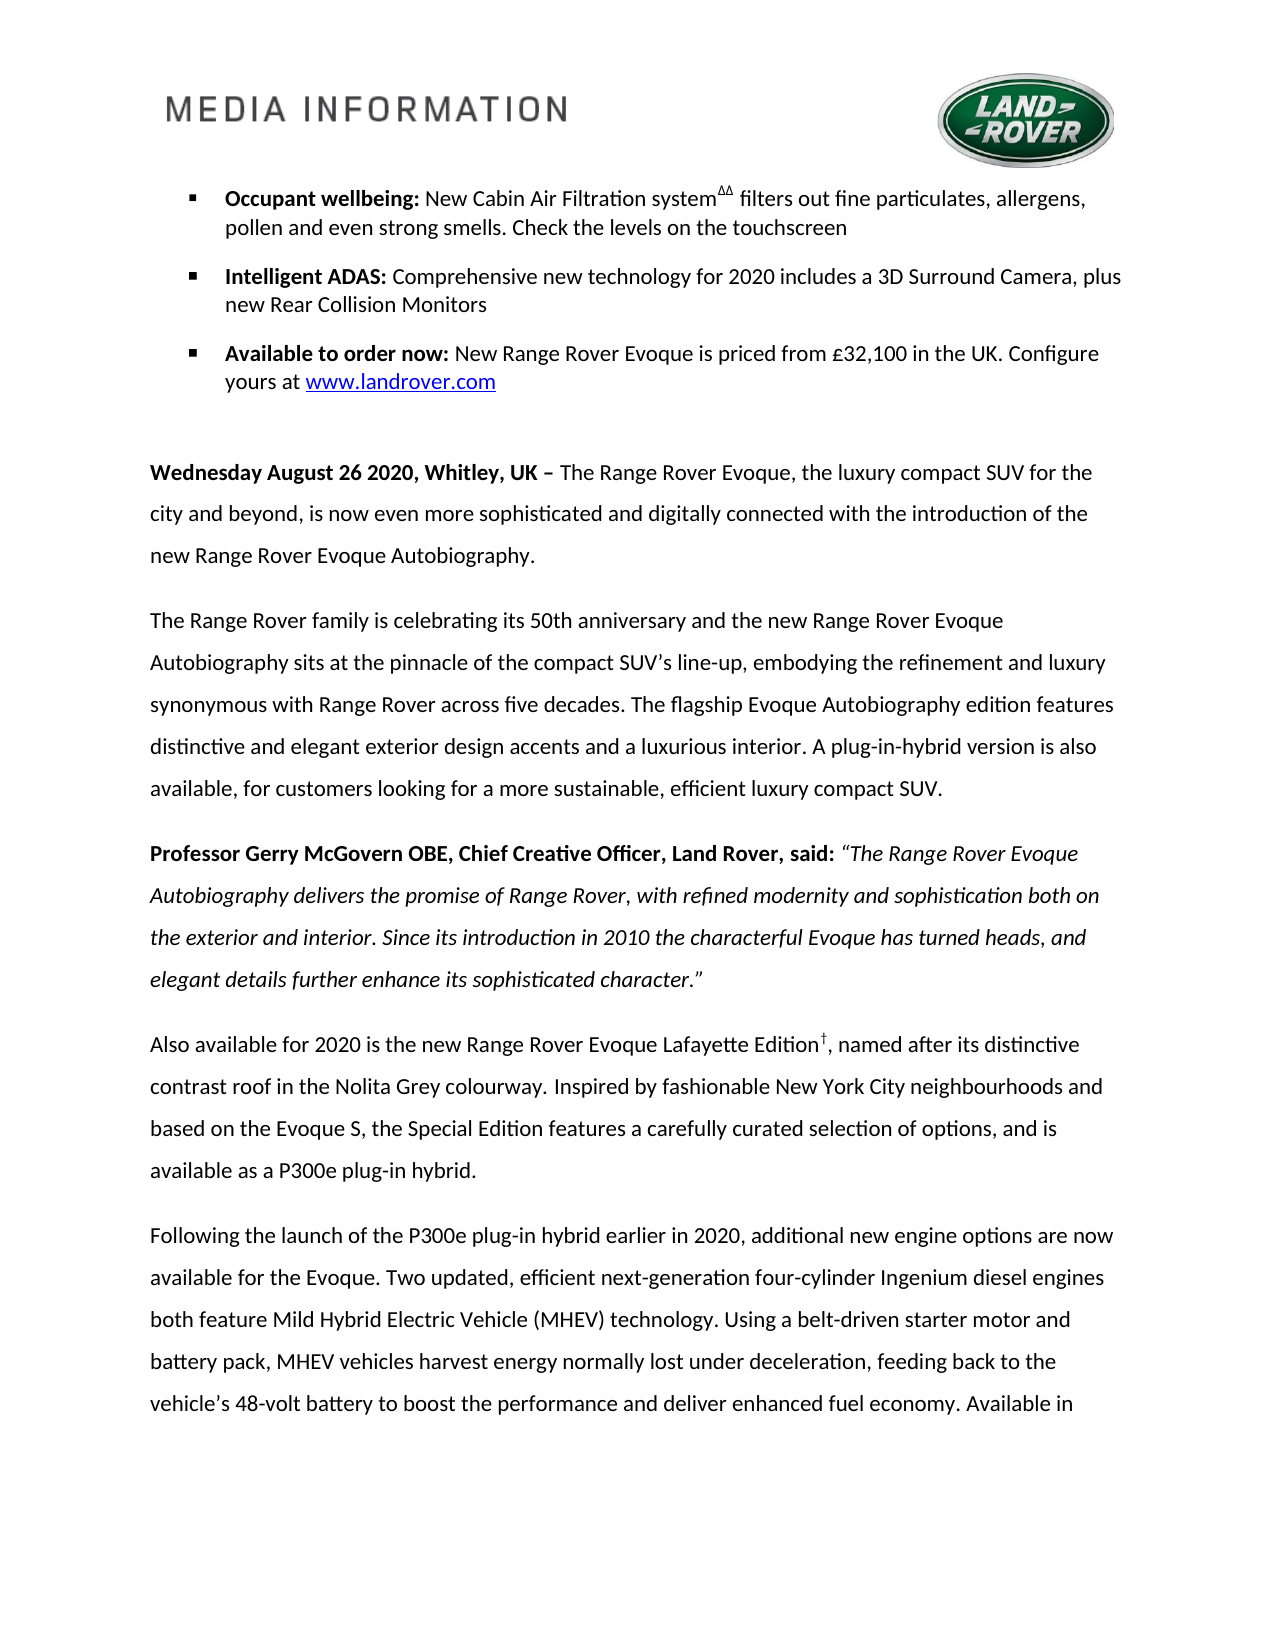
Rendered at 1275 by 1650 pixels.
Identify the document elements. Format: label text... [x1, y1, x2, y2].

text Wednesday August 26 2020, Whitley, UK – The Range Rover Evoque, the luxury compact SUV for the city and beyond, is now even more sophisticated and digitally connected with the introduction of the new Range Rover Evoque Autobiography. [150, 416, 1125, 569]
list Available to order now: New Range Rover Evoque is priced from £32,100 in the UK. Configure yours at www.landrover.com [187, 339, 1125, 395]
list Occupant wellbeing: New Cabin Air Filtration systemΔΔ filters out fine particulates, allergens, pollen and even strong smells. Check the levels on the touchscreen [187, 182, 1125, 241]
picture [150, 75, 588, 154]
text The Range Rover family is celebrating its 50th anniversary and the new Range Rover Evoque Autobiography sits at the pinnacle of the compact SUV’s line-up, embodying the refinement and luxury synonymous with Range Rover across five decades. The flagship Evoque Autobiography edition features distinctive and elegant exterior design accents and a luxurious interior. A plug-in-hybrid version is also available, for customers looking for a more sustainable, efficient luxury compact SUV. [150, 606, 1125, 802]
picture [937, 73, 1114, 168]
text Professor Gerry McGovern OBE, Chief Creative Officer, Land Rover, said: “The Range Rover Evoque Autobiography delivers the promise of Range Rover, with refined modernity and sophistication both on the exterior and interior. Since its introduction in 2010 the characterful Evoque has turned heads, and elegant details further enhance its sophisticated character.” [150, 839, 1125, 993]
list Intelligent ADAS: Comprehensive new technology for 2020 includes a 3D Surround Camera, plus new Rear Collision Monitors [187, 262, 1125, 318]
text Also available for 2020 is the new Range Rover Evoque Lafayette Edition†, named after its distinctive contrast roof in the Nolita Grey colourway. Inspired by fashionable New York City neighbourhoods and based on the Evoque S, the Special Edition features a carefully curated selection of options, and is available as a P300e plug-in hybrid. [150, 1030, 1125, 1184]
